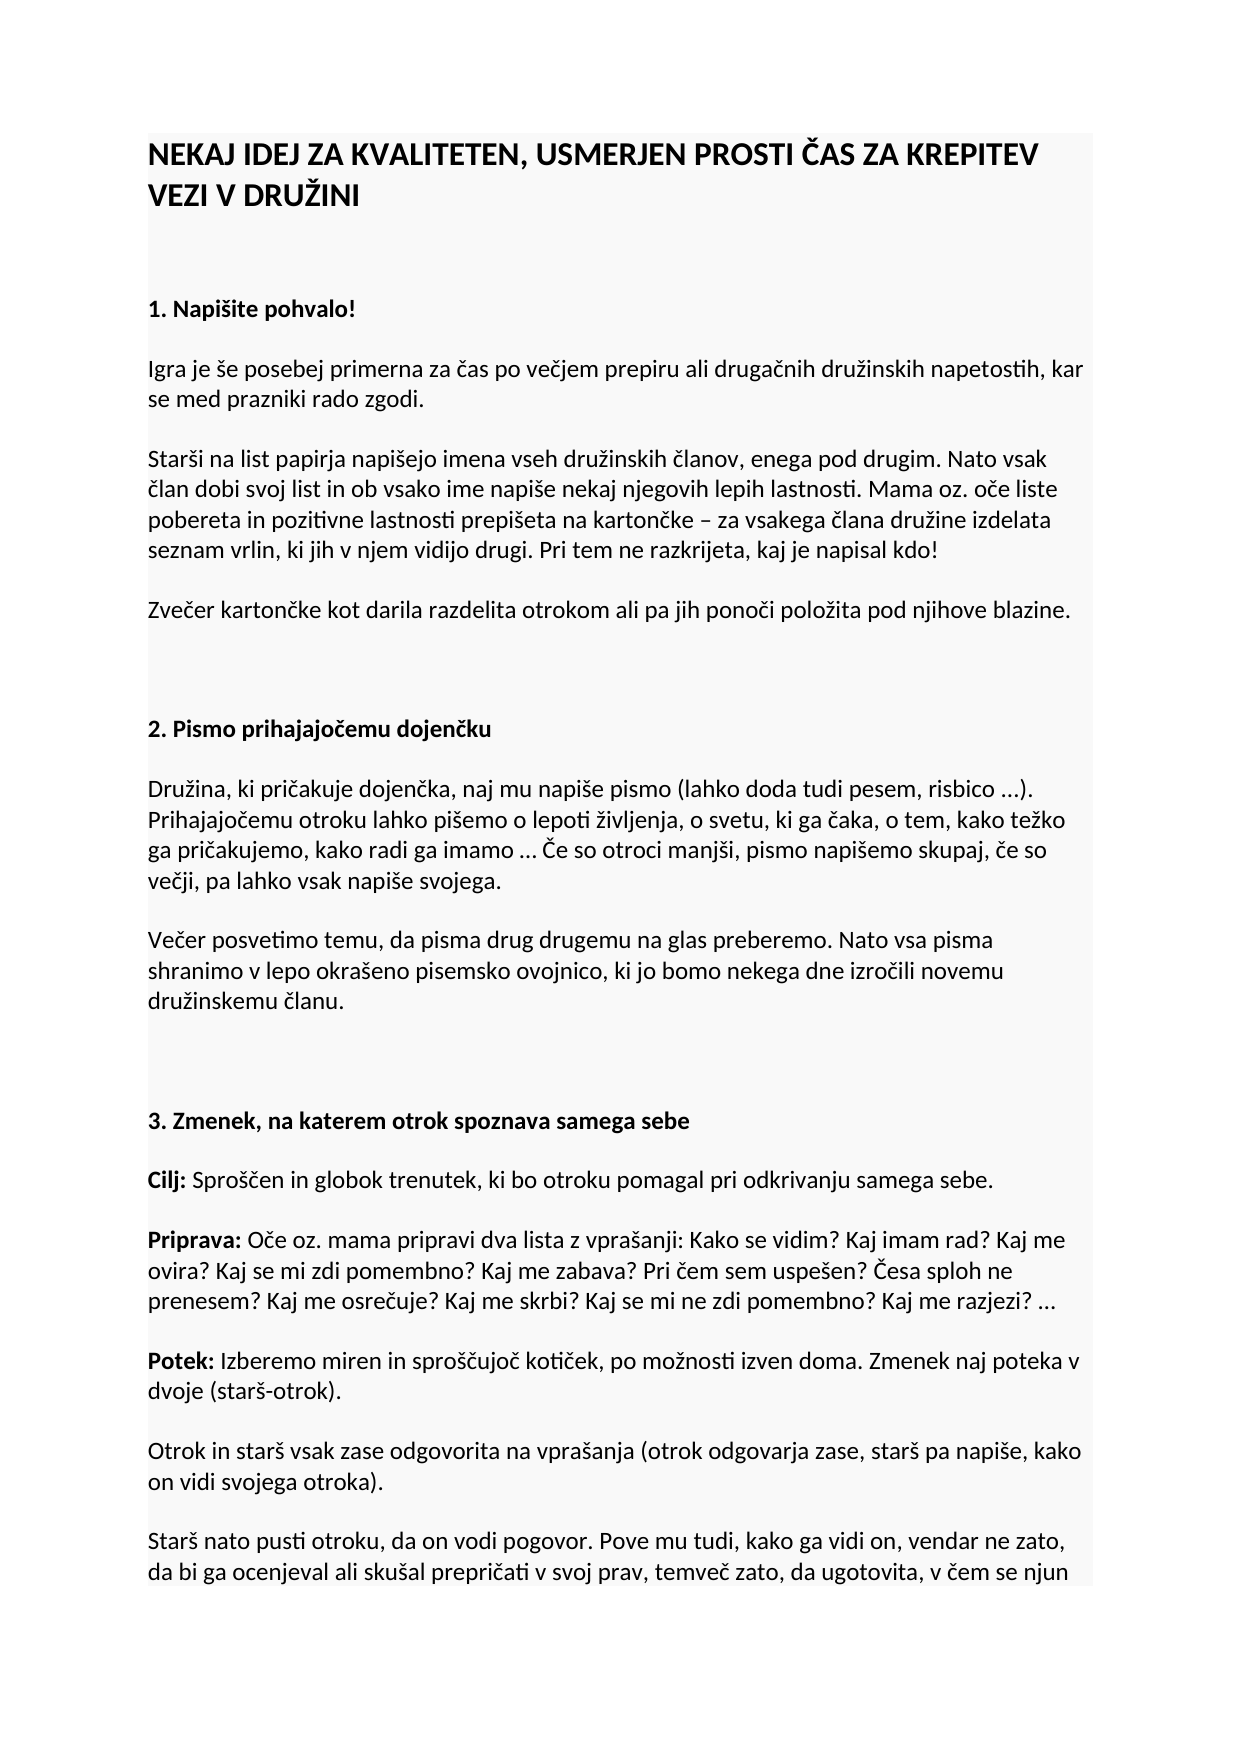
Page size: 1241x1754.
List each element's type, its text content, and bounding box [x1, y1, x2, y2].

text 2. Pismo prihajajočemu dojenčku [148, 713, 1093, 744]
text Večer posvetimo temu, da pisma drug drugemu na glas preberemo. Nato vsa pisma shranimo v lepo okrašeno pisemsko ovojnico, ki jo bomo nekega dne izročili novemu družinskemu članu. [148, 924, 1093, 1016]
text Igra je še posebej primerna za čas po večjem prepiru ali drugačnih družinskih napetostih, kar se med prazniki rado zgodi. [148, 353, 1093, 414]
text Priprava: Oče oz. mama pripravi dva lista z vprašanji: Kako se vidim? Kaj imam rad? Kaj me ovira? Kaj se mi zdi pomembno? Kaj me zabava? Pri čem sem uspešen? Česa sploh ne prenesem? Kaj me osrečuje? Kaj me skrbi? Kaj se mi ne zdi pomembno? Kaj me razjezi? … [148, 1224, 1093, 1316]
text Starši na list papirja napišejo imena vseh družinskih članov, enega pod drugim. Nato vsak član dobi svoj list in ob vsako ime napiše nekaj njegovih lepih lastnosti. Mama oz. oče liste pobereta in pozitivne lastnosti prepišeta na kartončke – za vsakega člana družine izdelata seznam vrlin, ki jih v njem vidijo drugi. Pri tem ne razkrijeta, kaj je napisal kdo! [148, 443, 1093, 565]
text Otrok in starš vsak zase odgovorita na vprašanja (otrok odgovarja zase, starš pa napiše, kako on vidi svojega otroka). [148, 1435, 1093, 1496]
text Cilj: Sproščen in globok trenutek, ki bo otroku pomagal pri odkrivanju samega sebe. [148, 1164, 1093, 1195]
text Zvečer kartončke kot darila razdelita otrokom ali pa jih ponoči položita pod njihove blazine. [148, 594, 1093, 625]
text 3. Zmenek, na katerem otrok spoznava samega sebe [148, 1105, 1093, 1135]
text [148, 1525, 1093, 1586]
text NEKAJ IDEJ ZA KVALITETEN, USMERJEN PROSTI ČAS ZA KREPITEV VEZI V DRUŽINI [148, 133, 1093, 214]
text Potek: Izberemo miren in sproščujoč kotiček, po možnosti izven doma. Zmenek naj poteka v dvoje (starš-otrok). [148, 1345, 1093, 1406]
text 1. Napišite pohvalo! [148, 293, 1093, 323]
text Družina, ki pričakuje dojenčka, naj mu napiše pismo (lahko doda tudi pesem, risbico ...). Prihajajočemu otroku lahko pišemo o lepoti življenja, o svetu, ki ga čaka, o tem, kako težko ga pričakujemo, kako radi ga imamo … Če so otroci manjši, pismo napišemo skupaj, če so večji, pa lahko vsak napiše svojega. [148, 773, 1093, 895]
